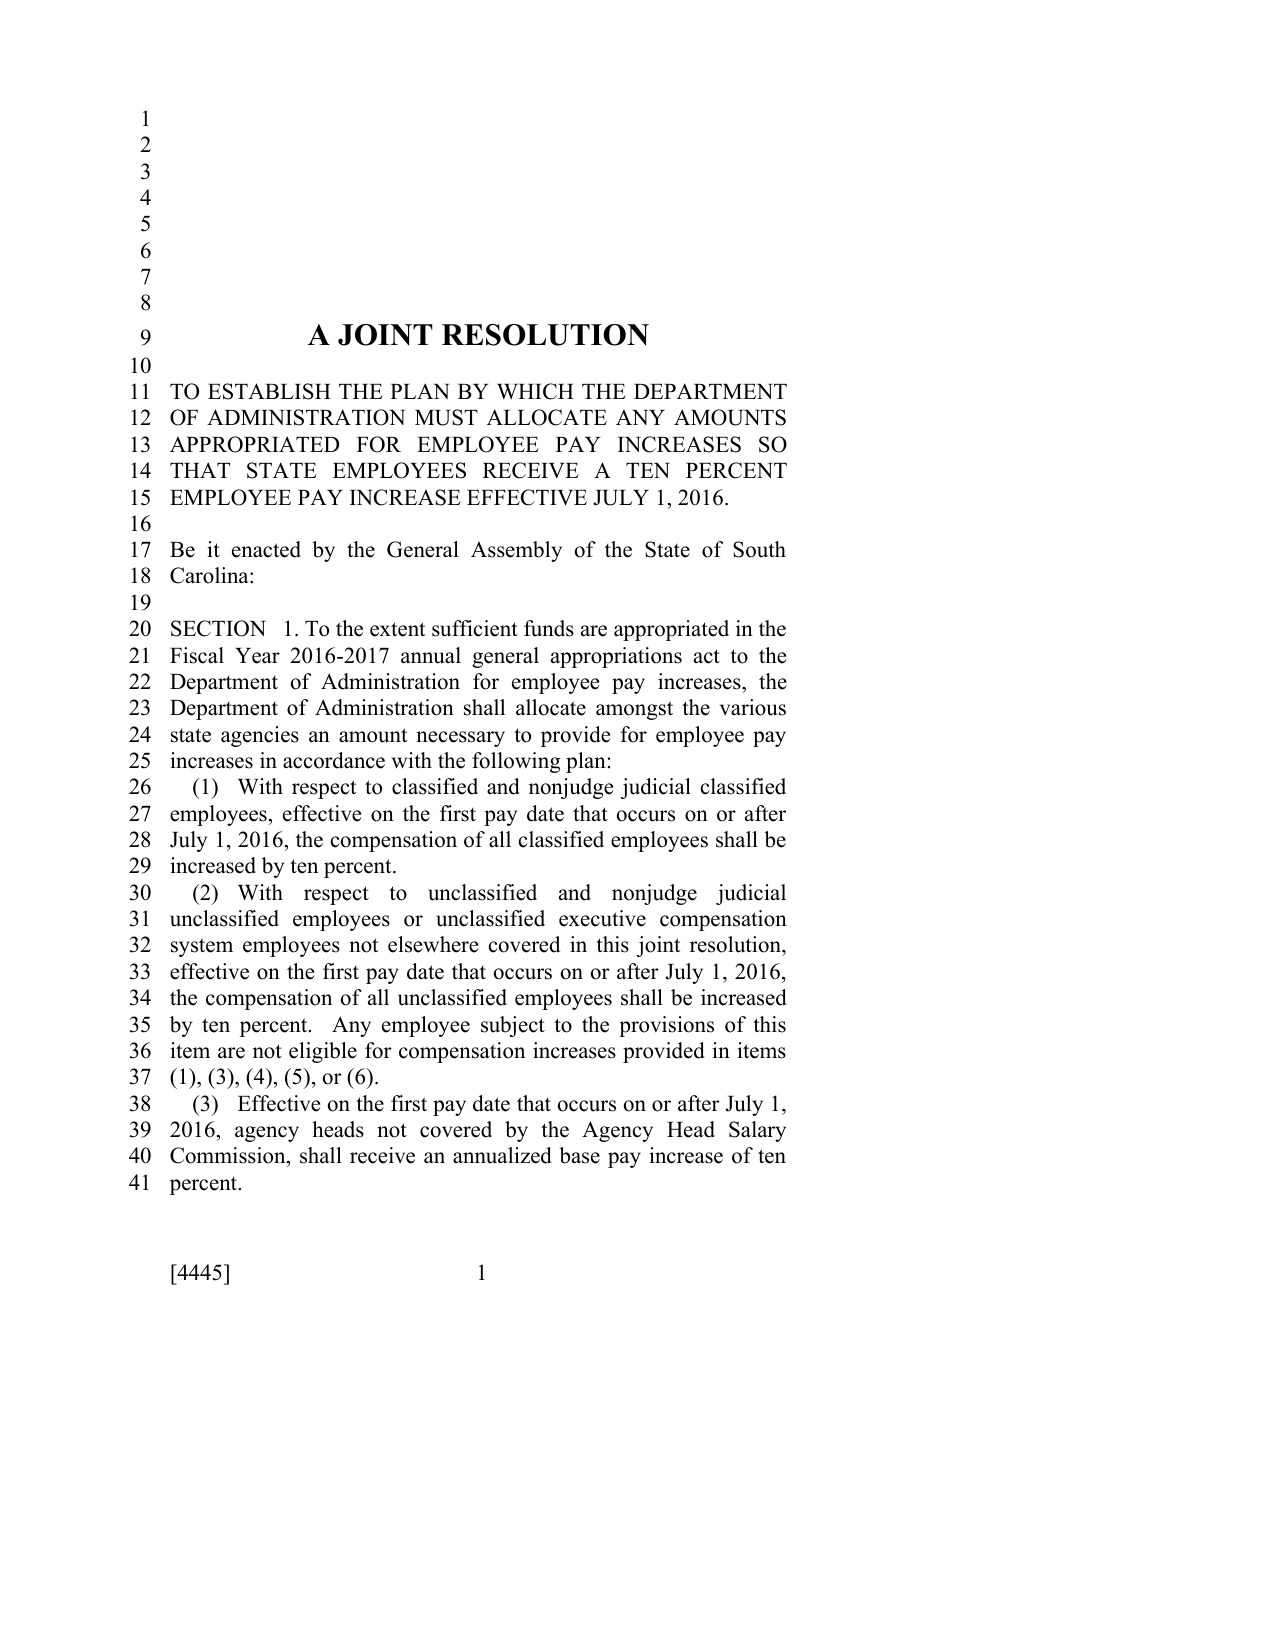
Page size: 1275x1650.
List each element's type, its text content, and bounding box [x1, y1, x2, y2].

text (2) With respect to unclassified and nonjudge judicial unclassified employees or unclassified executive compensation system employees not elsewhere covered in this joint resolution, effective on the first pay date that occurs on or after July 1, 2016, the compensation of all unclassified employees shall be increased by ten percent. Any employee subject to the provisions of this item are not eligible for compensation increases provided in items (1), (3), (4), (5), or (6). [169, 879, 787, 1090]
text Be it enacted by the General Assembly of the State of South Carolina: [169, 536, 787, 589]
text A JOINT RESOLUTION [169, 316, 787, 352]
text SECTION 1. To the extent sufficient funds are appropriated in the Fiscal Year 2016-2017 annual general appropriations act to the Department of Administration for employee pay increases, the Department of Administration shall allocate amongst the various state agencies an amount necessary to provide for employee pay increases in accordance with the following plan: [169, 615, 787, 773]
text TO ESTABLISH THE PLAN BY WHICH THE DEPARTMENT OF ADMINISTRATION MUST ALLOCATE ANY AMOUNTS APPROPRIATED FOR EMPLOYEE PAY INCREASES SO THAT STATE EMPLOYEES RECEIVE A TEN PERCENT EMPLOYEE PAY INCREASE EFFECTIVE JULY 1, 2016. [169, 378, 787, 510]
text (3) Effective on the first pay date that occurs on or after July 1, 2016, agency heads not covered by the Agency Head Salary Commission, shall receive an annualized base pay increase of ten percent. [169, 1090, 787, 1195]
text (1) With respect to classified and nonjudge judicial classified employees, effective on the first pay date that occurs on or after July 1, 2016, the compensation of all classified employees shall be increased by ten percent. [169, 773, 787, 879]
